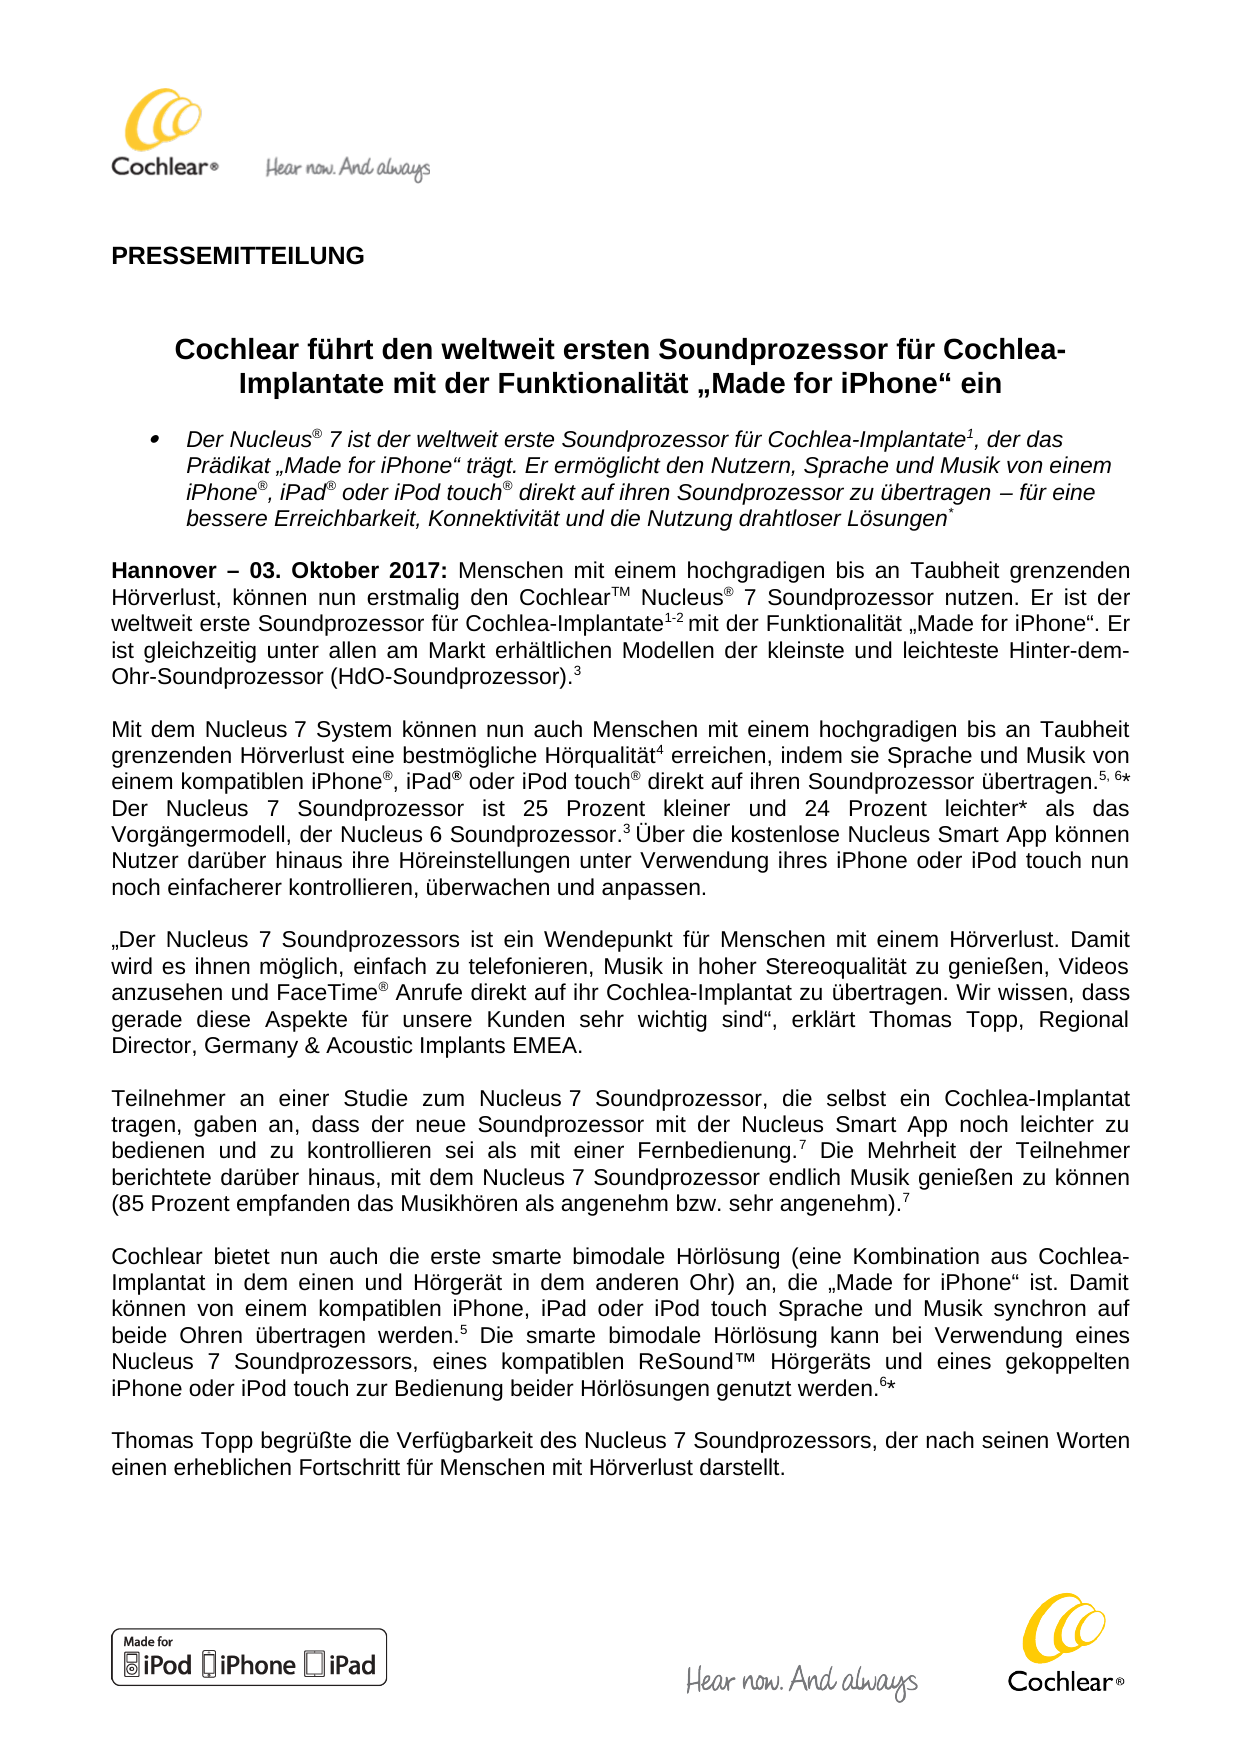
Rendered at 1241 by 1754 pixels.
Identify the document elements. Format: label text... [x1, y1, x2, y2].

text Teilnehmer an einer Studie zum Nucleus 7 Soundprozessor, die selbst ein Cochlea-Implantat tragen, gaben an, dass der neue Soundprozessor mit der Nucleus Smart App noch leichter zu bedienen und zu kontrollieren sei als mit einer Fernbedienung.7 Die Mehrheit der Teilnehmer berichtete darüber hinaus, mit dem Nucleus 7 Soundprozessor endlich Musik genießen zu können (85 Prozent empfanden das Musikhören als angenehm bzw. sehr angenehm).7 [111, 1084, 1131, 1216]
text Cochlear führt den weltweit ersten Soundprozessor für Cochlea-Implantate mit der Funktionalität „Made for iPhone“ ein [111, 332, 1131, 399]
text Cochlear bietet nun auch die erste smarte bimodale Hörlösung (eine Kombination aus Cochlea-Implantat in dem einen und Hörgerät in dem anderen Ohr) an, die „Made for iPhone“ ist. Damit können von einem kompatiblen iPhone, iPad oder iPod touch Sprache und Musik synchron auf beide Ohren übertragen werden.5 Die smarte bimodale Hörlösung kann bei Verwendung eines Nucleus 7 Soundprozessors, eines kompatiblen ReSound™ Hörgeräts und eines gekoppelten iPhone oder iPod touch zur Bedienung beider Hörlösungen genutzt werden.6* [111, 1243, 1131, 1401]
text Thomas Topp begrüßte die Verfügbarkeit des Nucleus 7 Soundprozessors, der nach seinen Worten einen erheblichen Fortschritt für Menschen mit Hörverlust darstellt. [111, 1427, 1131, 1480]
picture [111, 88, 430, 184]
list Der Nucleus® 7 ist der weltweit erste Soundprozessor für Cochlea-Implantate1, der das Prädikat „Made for iPhone“ trägt. Er ermöglicht den Nutzern, Sprache und Musik von einem iPhone®, iPad® oder iPod touch® direkt auf ihren Soundprozessor zu übertragen – für eine bessere Erreichbarkeit, Konnektivität und die Nutzung drahtloser Lösungen* [148, 426, 1131, 531]
picture [111, 1557, 1143, 1737]
text Mit dem Nucleus 7 System können nun auch Menschen mit einem hochgradigen bis an Taubheit grenzenden Hörverlust eine bestmögliche Hörqualität4 erreichen, indem sie Sprache und Musik von einem kompatiblen iPhone®, iPad® oder iPod touch® direkt auf ihren Soundprozessor übertragen.5, 6* Der Nucleus 7 Soundprozessor ist 25 Prozent kleiner und 24 Prozent leichter* als das Vorgängermodell, der Nucleus 6 Soundprozessor.3 Über die kostenlose Nucleus Smart App können Nutzer darüber hinaus ihre Höreinstellungen unter Verwendung ihres iPhone oder iPod touch nun noch einfacherer kontrollieren, überwachen und anpassen. [111, 716, 1131, 900]
text Hannover – 03. Oktober 2017: Menschen mit einem hochgradigen bis an Taubheit grenzenden Hörverlust, können nun erstmalig den CochlearTM Nucleus® 7 Soundprozessor nutzen. Er ist der weltweit erste Soundprozessor für Cochlea-Implantate1-2 mit der Funktionalität „Made for iPhone“. Er ist gleichzeitig unter allen am Markt erhältlichen Modellen der kleinste und leichteste Hinter-dem-Ohr-Soundprozessor (HdO-Soundprozessor).3 [111, 557, 1131, 689]
text PRESSEMITTEILUNG [111, 241, 1131, 270]
text „Der Nucleus 7 Soundprozessors ist ein Wendepunkt für Menschen mit einem Hörverlust. Damit wird es ihnen möglich, einfach zu telefonieren, Musik in hoher Stereoqualität zu genießen, Videos anzusehen und FaceTime® Anrufe direkt auf ihr Cochlea-Implantat zu übertragen. Wir wissen, dass gerade diese Aspekte für unsere Kunden sehr wichtig sind“, erklärt Thomas Topp, Regional Director, Germany & Acoustic Implants EMEA. [111, 926, 1131, 1058]
